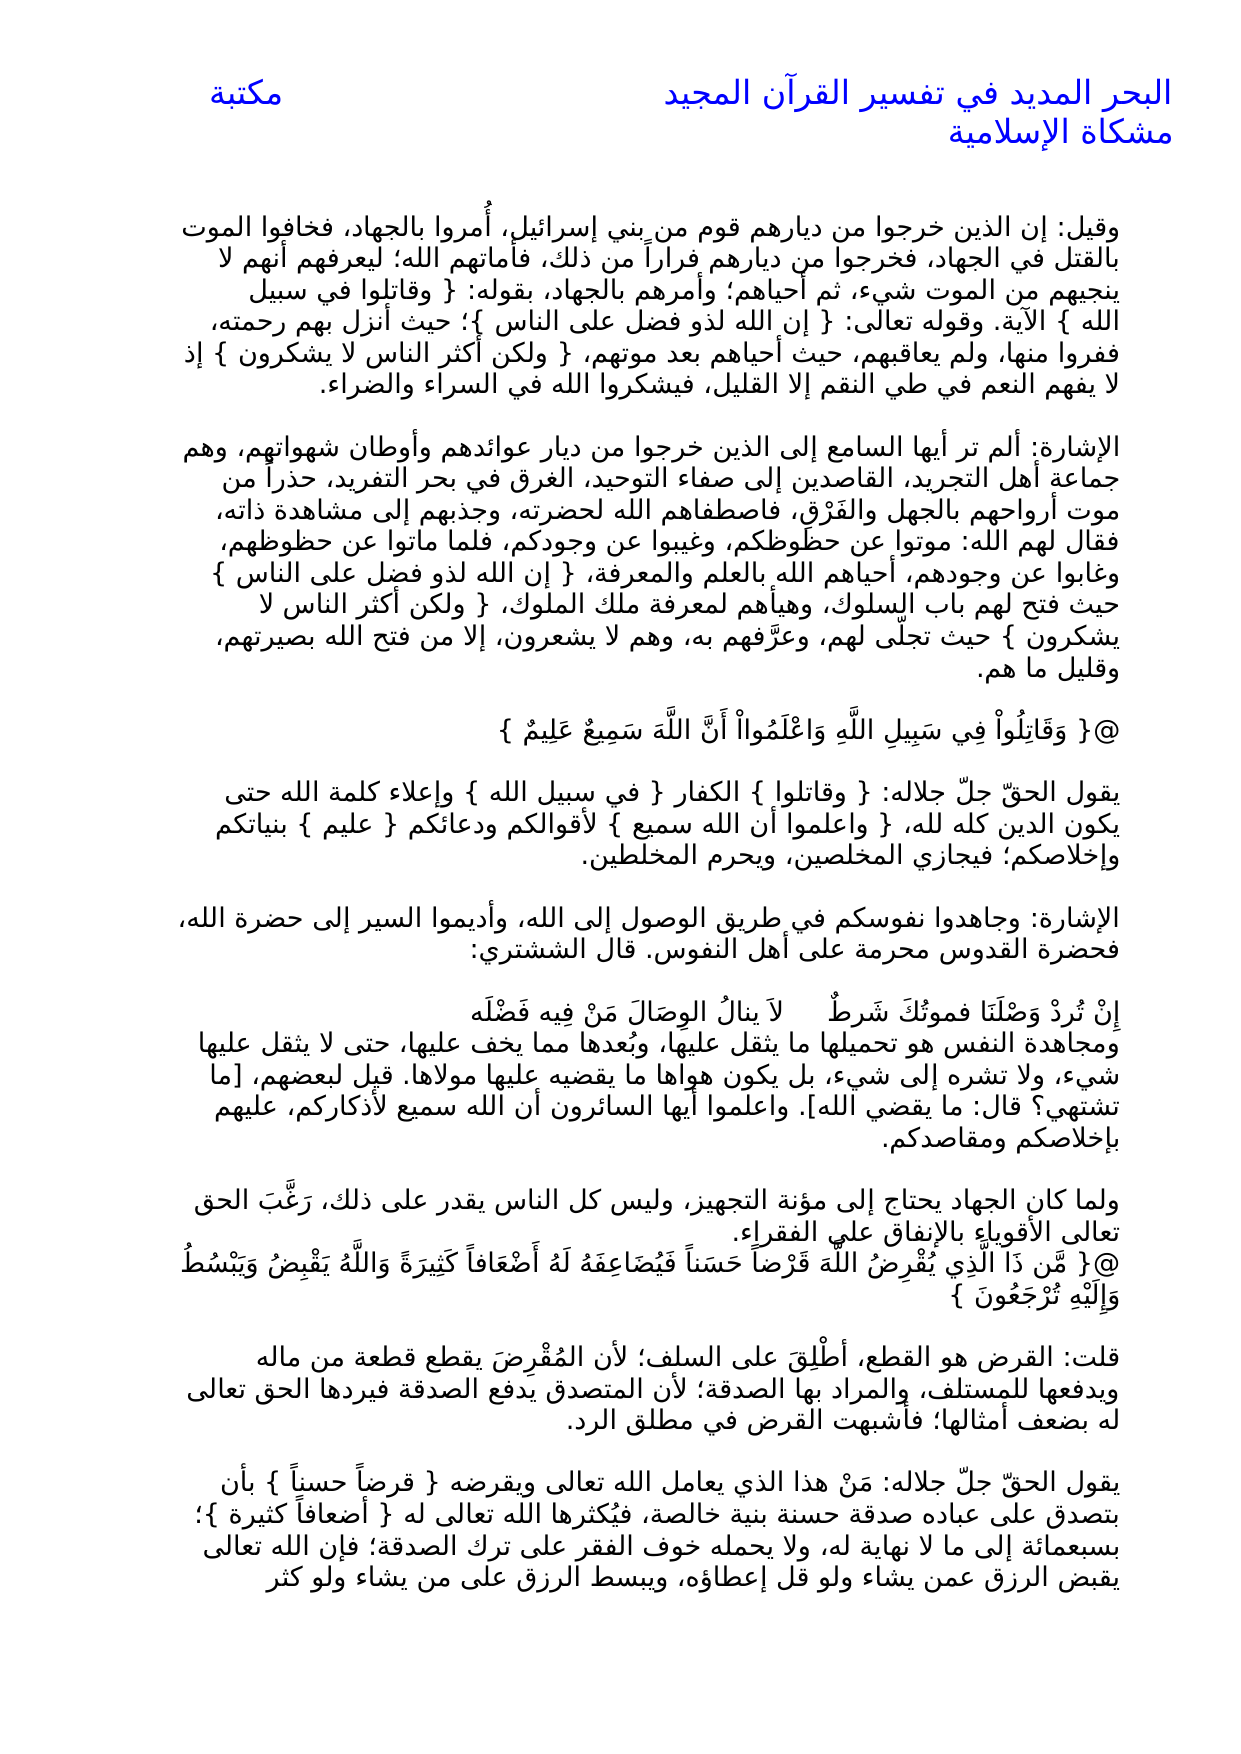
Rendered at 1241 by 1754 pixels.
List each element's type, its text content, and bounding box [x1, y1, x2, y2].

text @{ مَّن ذَا الَّذِي يُقْرِضُ اللَّهَ قَرْضاً حَسَناً فَيُضَاعِفَهُ لَهُ أَضْعَافاً كَثِيرَةً وَاللَّهُ يَقْبِضُ وَيَبْسُطُ وَإِلَيْهِ تُرْجَعُونَ } [176, 1247, 1120, 1311]
text @{ وَقَاتِلُواْ فِي سَبِيلِ اللَّهِ وَاعْلَمُوااْ أَنَّ اللَّهَ سَمِيعٌ عَلِيمٌ } [176, 714, 1120, 746]
text ولما كان الجهاد يحتاج إلى مؤنة التجهيز، وليس كل الناس يقدر على ذلك، رَغَّبَ الحق تعالى الأقوياء بالإنفاق على الفقراء. [176, 1184, 1120, 1247]
text وقيل: إن الذين خرجوا من ديارهم قوم من بني إسرائيل، أُمروا بالجهاد، فخافوا الموت بالقتل في الجهاد، فخرجوا من ديارهم فراراً من ذلك، فأماتهم الله؛ ليعرفهم أنهم لا ينجيهم من الموت شيء، ثم أحياهم؛ وأمرهم بالجهاد، بقوله: { وقاتلوا في سبيل الله } الآية. وقوله تعالى: { إن الله لذو فضل على الناس }؛ حيث أنزل بهم رحمته، ففروا منها، ولم يعاقبهم، حيث أحياهم بعد موتهم، { ولكن أكثر الناس لا يشكرون } إذ لا يفهم النعم في طي النقم إلا القليل، فيشكروا الله في السراء والضراء. [176, 211, 1120, 400]
text قلت: القرض هو القطع، أطْلِقَ على السلف؛ لأن المُقْرِضَ يقطع قطعة من ماله ويدفعها للمستلف، والمراد بها الصدقة؛ لأن المتصدق يدفع الصدقة فيردها الحق تعالى له بضعف أمثالها؛ فأشبهت القرض في مطلق الرد. [176, 1341, 1120, 1436]
text الإشارة: ألم تر أيها السامع إلى الذين خرجوا من ديار عوائدهم وأوطان شهواتهم، وهم جماعة أهل التجريد، القاصدين إلى صفاء التوحيد، الغرق في بحر التفريد، حذراً من موت أرواحهم بالجهل والفَرْقِ، فاصطفاهم الله لحضرته، وجذبهم إلى مشاهدة ذاته، فقال لهم الله: موتوا عن حظوظكم، وغيبوا عن وجودكم، فلما ماتوا عن حظوظهم، وغابوا عن وجودهم، أحياهم الله بالعلم والمعرفة، { إن الله لذو فضل على الناس } حيث فتح لهم باب السلوك، وهيأهم لمعرفة ملك الملوك، { ولكن أكثر الناس لا يشكرون } حيث تجلّى لهم، وعرَّفهم به، وهم لا يشعرون، إلا من فتح الله بصيرتهم، وقليل ما هم. [176, 431, 1120, 683]
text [176, 1467, 1120, 1593]
text يقول الحقّ جلّ جلاله: { وقاتلوا } الكفار { في سبيل الله } وإعلاء كلمة الله حتى يكون الدين كله لله، { واعلموا أن الله سميع } لأقوالكم ودعائكم { عليم } بنياتكم وإخلاصكم؛ فيجازي المخلصين، ويحرم المخلطين. [176, 777, 1120, 871]
text ومجاهدة النفس هو تحميلها ما يثقل عليها، وبُعدها مما يخف عليها، حتى لا يثقل عليها شيء، ولا تشره إلى شيء، بل يكون هواها ما يقضيه عليها مولاها. قيل لبعضهم، [ما تشتهي؟ قال: ما يقضي الله]. واعلموا أيها السائرون أن الله سميع لأذكاركم، عليهم بإخلاصكم ومقاصدكم. [176, 1027, 1120, 1154]
text الإشارة: وجاهدوا نفوسكم في طريق الوصول إلى الله، وأديموا السير إلى حضرة الله، فحضرة القدوس محرمة على أهل النفوس. قال الششتري: [176, 902, 1120, 965]
text إِنْ تُردْ وَصْلَنَا فموتُكَ شَرطٌ لاَ ينالُ الوِصَالَ مَنْ فِيه فَضْلَه [176, 996, 1120, 1027]
